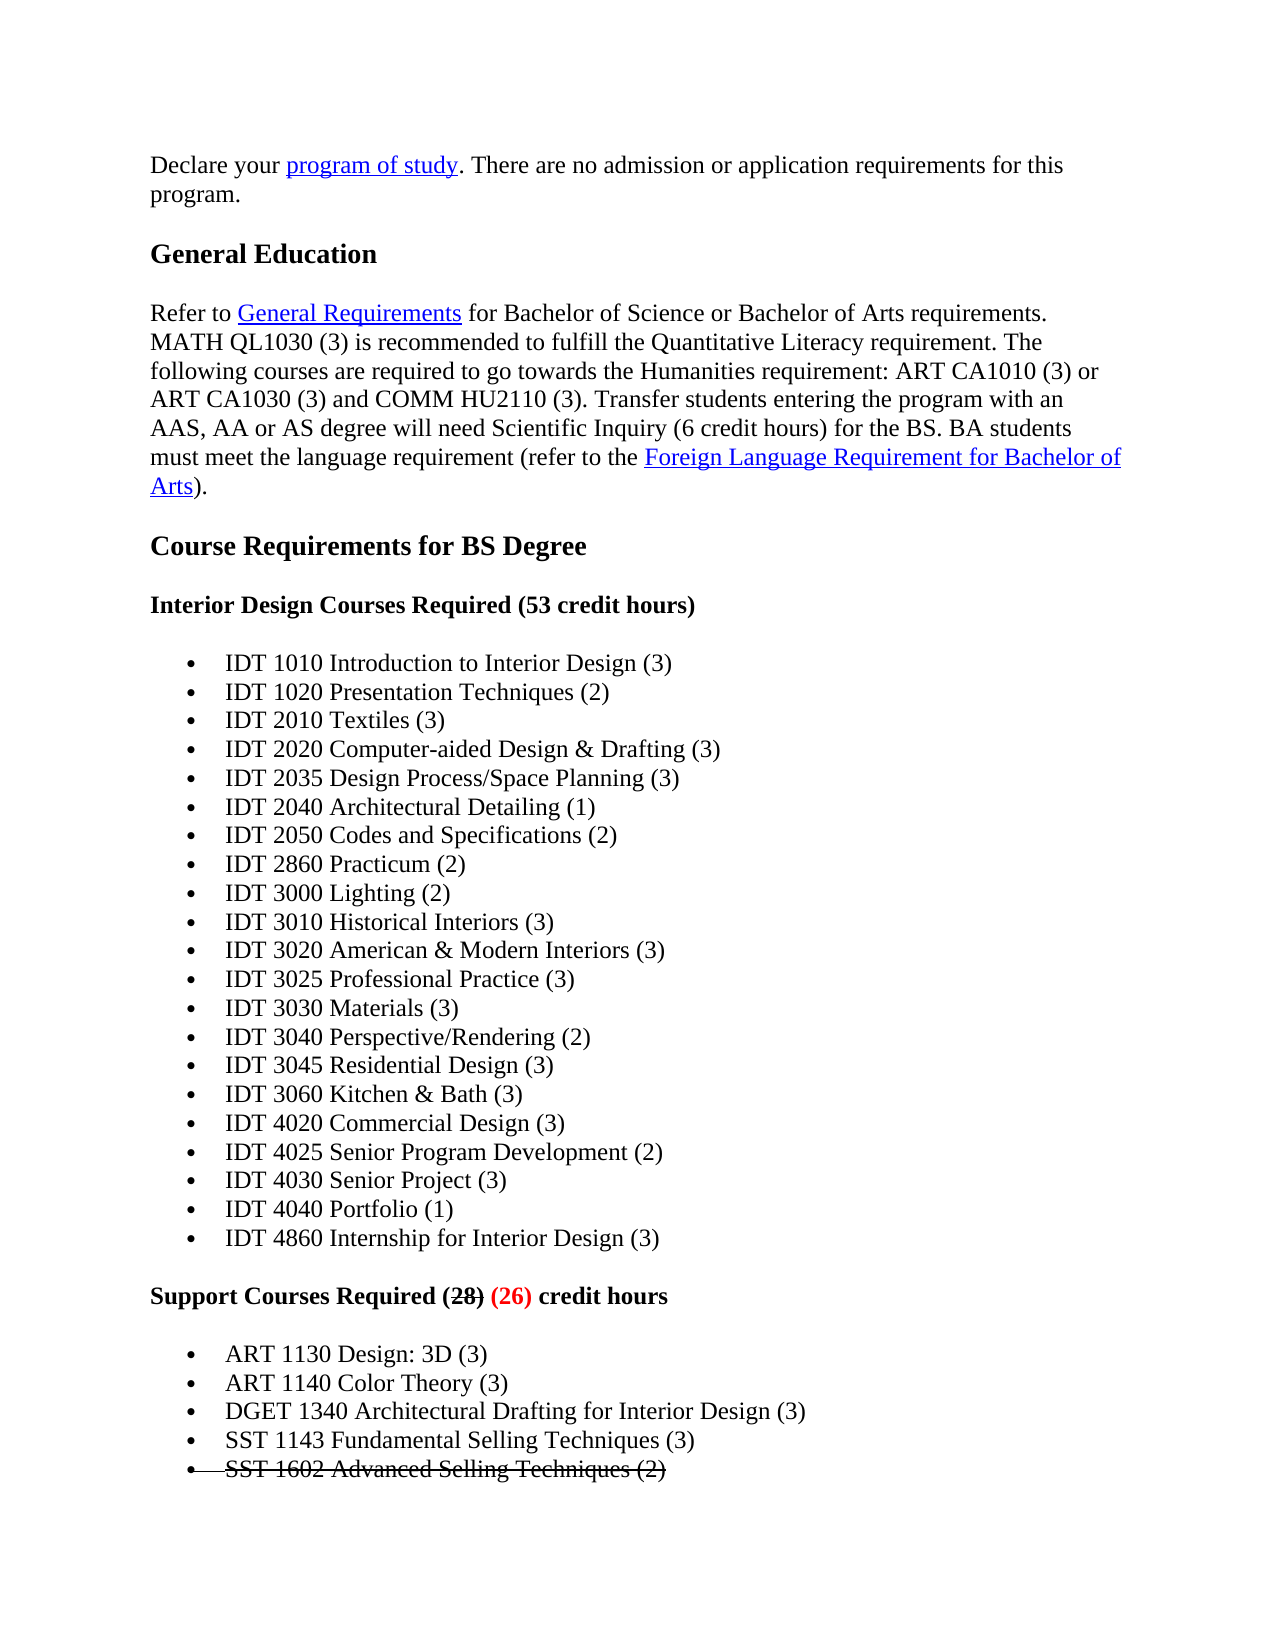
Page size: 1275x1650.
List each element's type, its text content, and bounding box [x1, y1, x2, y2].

list IDT 3030 Materials (3) [187, 993, 1125, 1022]
list IDT 3020 American & Modern Interiors (3) [187, 936, 1125, 964]
list DGET 1340 Architectural Drafting for Interior Design (3) [187, 1396, 1125, 1425]
list IDT 4860 Internship for Interior Design (3) [187, 1223, 1125, 1252]
list IDT 3025 Professional Practice (3) [187, 964, 1125, 993]
list IDT 2035 Design Process/Space Planning (3) [187, 763, 1125, 792]
list SST 1602 Advanced Selling Techniques (2) [187, 1454, 1125, 1483]
list IDT 1020 Presentation Techniques (2) [187, 677, 1125, 706]
list IDT 3000 Lighting (2) [187, 878, 1125, 907]
list IDT 2010 Textiles (3) [187, 706, 1125, 734]
text Course Requirements for BS Degree [150, 529, 1125, 561]
list IDT 4030 Senior Project (3) [187, 1166, 1125, 1194]
list IDT 4040 Portfolio (1) [187, 1194, 1125, 1223]
list IDT 3040 Perspective/Rendering (2) [187, 1022, 1125, 1051]
list IDT 4025 Senior Program Development (2) [187, 1137, 1125, 1166]
list IDT 3045 Residential Design (3) [187, 1051, 1125, 1079]
list IDT 2020 Computer-aided Design & Drafting (3) [187, 734, 1125, 763]
list IDT 4020 Commercial Design (3) [187, 1108, 1125, 1137]
text Refer to General Requirements for Bachelor of Science or Bachelor of Arts requirements. MATH QL1030 (3) is recommended to fulfill the Quantitative Literacy requirement. The following courses are required to go towards the Humanities requirement: ART CA1010 (3) or ART CA1030 (3) and COMM HU2110 (3). Transfer students entering the program with an AAS, AA or AS degree will need Scientific Inquiry (6 credit hours) for the BS. BA students must meet the language requirement (refer to the Foreign Language Requirement for Bachelor of Arts). [150, 298, 1125, 499]
list SST 1143 Fundamental Selling Techniques (3) [187, 1425, 1125, 1454]
list IDT 3060 Kitchen & Bath (3) [187, 1079, 1125, 1108]
list ART 1140 Color Theory (3) [187, 1368, 1125, 1396]
list IDT 2860 Practicum (2) [187, 849, 1125, 878]
text General Education [150, 237, 1125, 269]
text Declare your program of study. There are no admission or application requirements for this program. [150, 150, 1125, 207]
text Interior Design Courses Required (53 credit hours) [150, 590, 1125, 619]
list IDT 1010 Introduction to Interior Design (3) [187, 648, 1125, 677]
list IDT 2050 Codes and Specifications (2) [187, 821, 1125, 849]
list ART 1130 Design: 3D (3) [187, 1339, 1125, 1368]
list IDT 3010 Historical Interiors (3) [187, 907, 1125, 936]
text Support Courses Required (28) (26) credit hours [150, 1281, 1125, 1310]
list IDT 2040 Architectural Detailing (1) [187, 792, 1125, 821]
